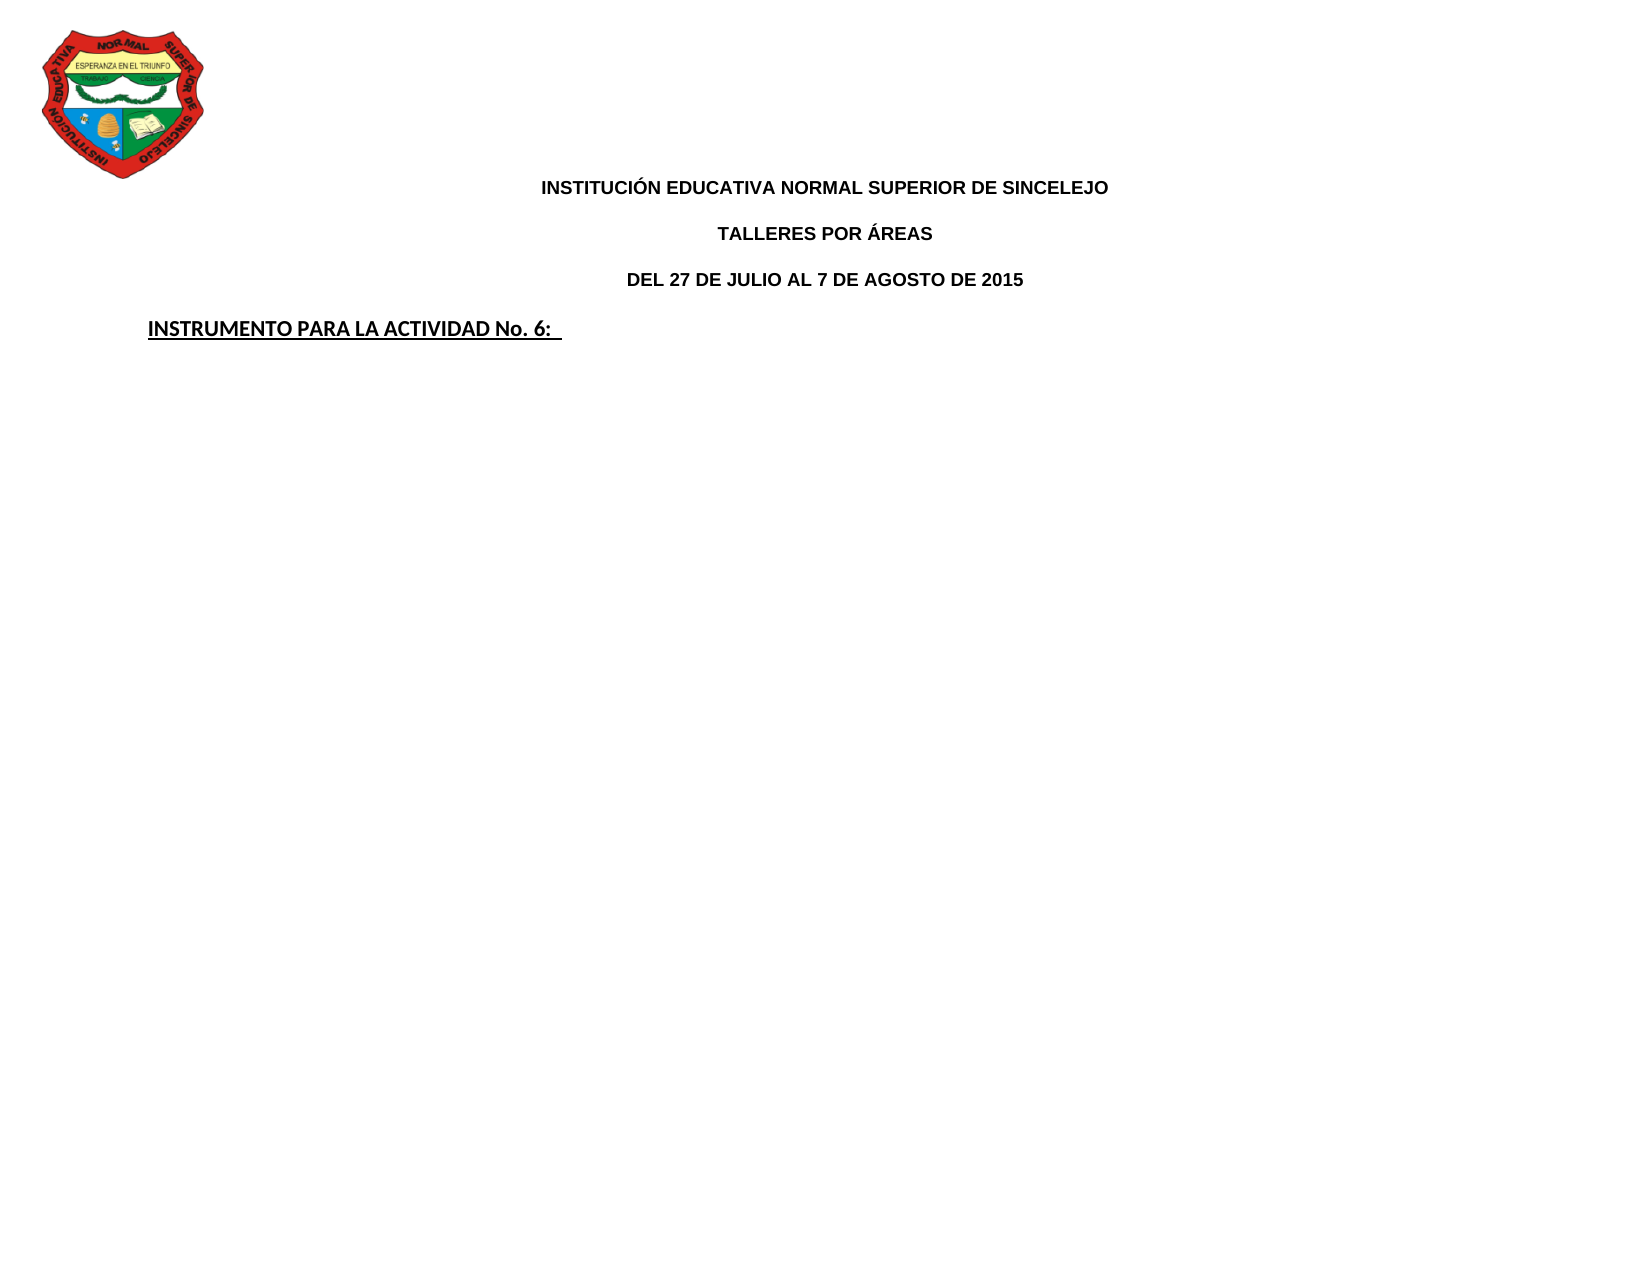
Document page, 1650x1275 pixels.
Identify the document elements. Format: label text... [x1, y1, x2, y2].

text INSTRUMENTO PARA LA ACTIVIDAD No. 6: [148, 314, 1502, 342]
text DEL 27 DE JULIO AL 7 DE AGOSTO DE 2015 [148, 268, 1502, 290]
text INSTITUCIÓN EDUCATIVA NORMAL SUPERIOR DE SINCELEJO [148, 177, 1502, 199]
text TALLERES POR ÁREAS [148, 223, 1502, 244]
picture [41, 30, 204, 179]
